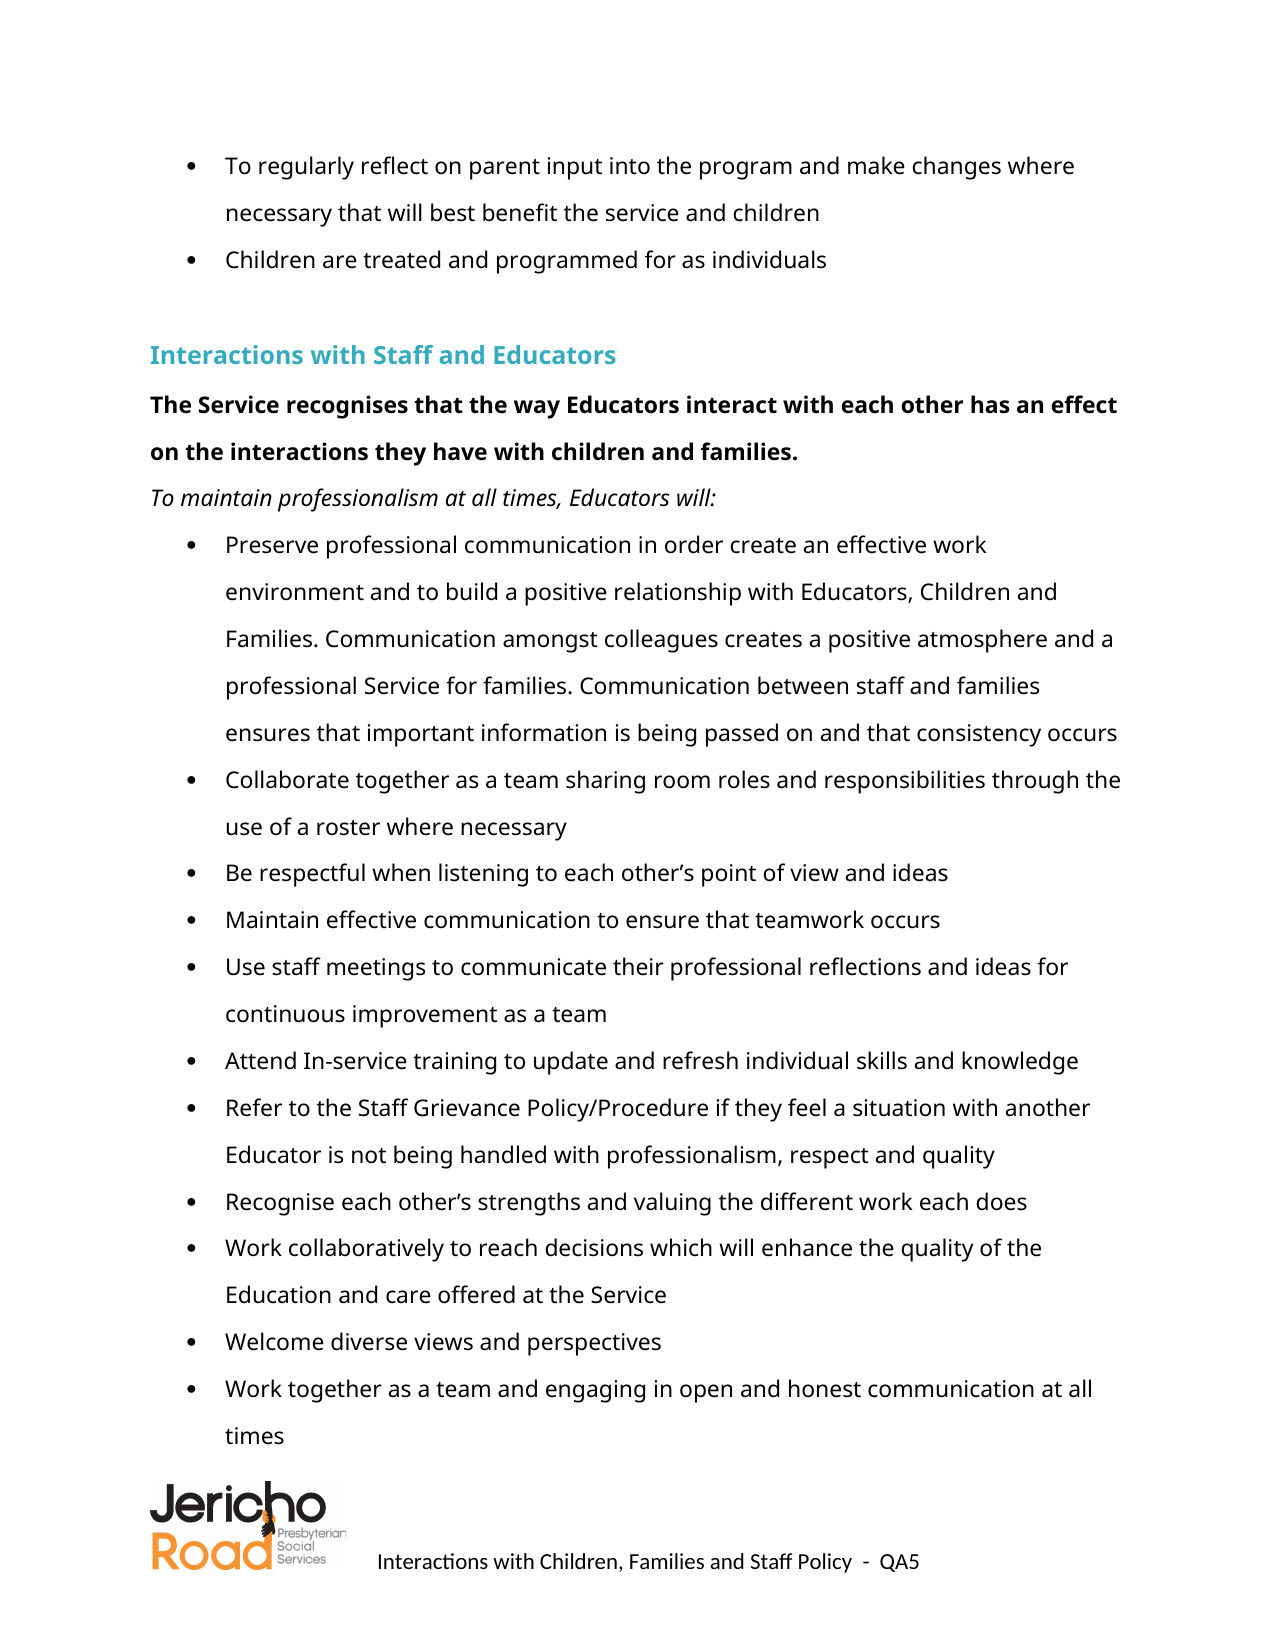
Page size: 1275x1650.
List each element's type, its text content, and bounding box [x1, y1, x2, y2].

list Use staff meetings to communicate their professional reflections and ideas for continuous improvement as a team [187, 951, 1125, 1029]
list Work collaboratively to reach decisions which will enhance the quality of the Education and care offered at the Service [187, 1232, 1125, 1310]
text Interactions with Staff and Educators [150, 337, 1125, 372]
list Collaborate together as a team sharing room roles and responsibilities through the use of a roster where necessary [187, 763, 1125, 842]
list Attend In-service training to update and refresh individual skills and knowledge [187, 1045, 1125, 1076]
list To regularly reflect on parent input into the program and make changes where necessary that will best benefit the service and children [187, 150, 1125, 228]
list Be respectful when listening to each other’s point of view and ideas [187, 857, 1125, 888]
list Work together as a team and engaging in open and honest communication at all times [187, 1373, 1125, 1451]
list Welcome diverse views and perspectives [187, 1326, 1125, 1357]
list Preserve professional communication in order create an effective work environment and to build a positive relationship with Educators, Children and Families. Communication amongst colleagues creates a positive atmosphere and a professional Service for families. Communication between staff and families ensures that important information is being passed on and that consistency occurs [187, 529, 1125, 748]
list Maintain effective communication to ensure that teamwork occurs [187, 904, 1125, 935]
list Refer to the Staff Grievance Policy/Procedure if they feel a situation with another Educator is not being handled with professionalism, respect and quality [187, 1092, 1125, 1170]
picture [150, 1481, 347, 1570]
text The Service recognises that the way Educators interact with each other has an effect on the interactions they have with children and families. [150, 388, 1125, 467]
list Children are treated and programmed for as individuals [187, 244, 1125, 275]
text To maintain professionalism at all times, Educators will: [150, 482, 1125, 513]
list Recognise each other’s strengths and valuing the different work each does [187, 1185, 1125, 1217]
